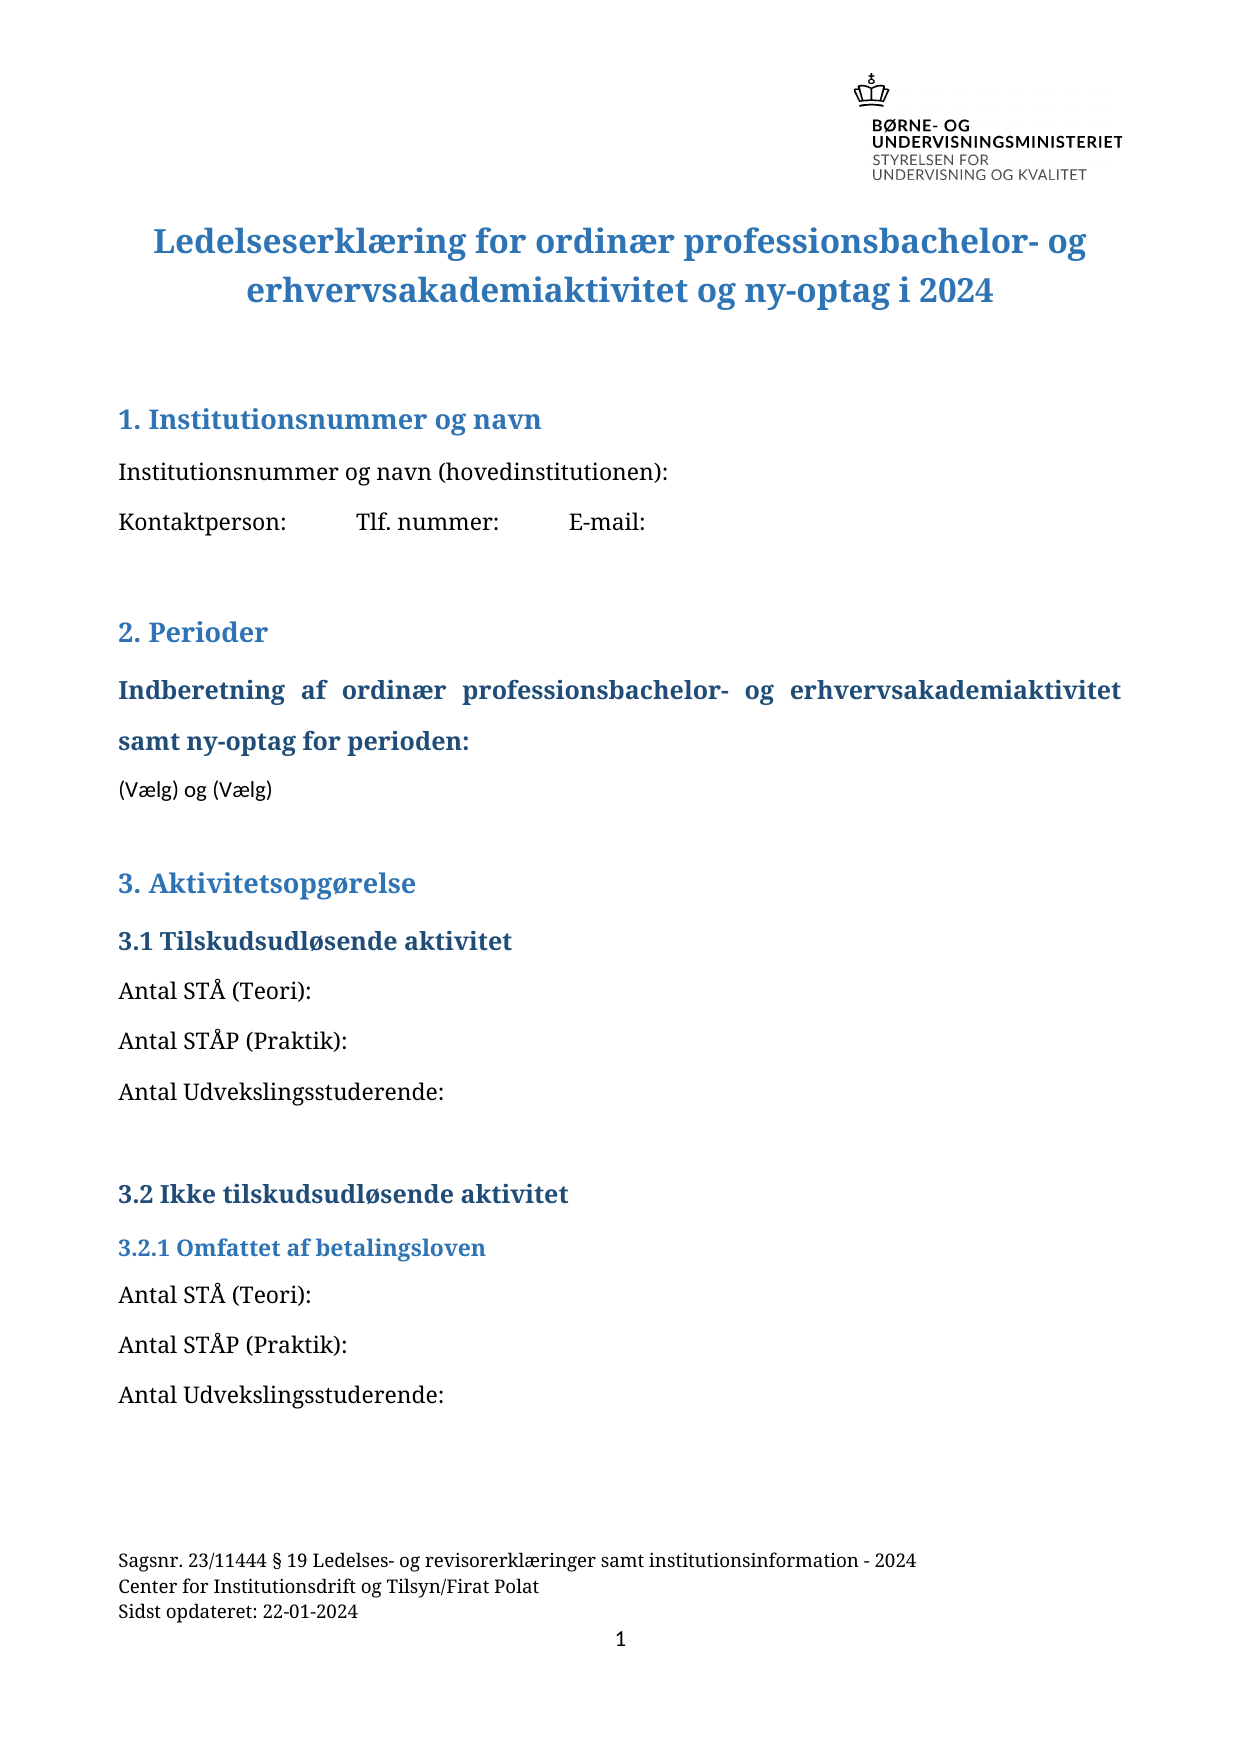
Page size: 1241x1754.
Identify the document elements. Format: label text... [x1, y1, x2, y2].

subtitle Indberetning af ordinær professionsbachelor- og erhvervsakademiaktivitet samt ny-optag for perioden: [118, 673, 1122, 758]
text Antal Udvekslingsstuderende: [118, 1076, 1122, 1107]
text Antal STÅP (Praktik): [118, 1025, 1122, 1056]
text Kontaktperson: Tlf. nummer: E-mail: [118, 506, 1122, 537]
subtitle 3.2.1 Omfattet af betalingsloven [118, 1232, 1122, 1263]
subtitle 3.2 Ikke tilskudsudløsende aktivitet [118, 1176, 1122, 1211]
subtitle 1. Institutionsnummer og navn [118, 400, 1122, 437]
subtitle 3. Aktivitetsopgørelse [118, 864, 1122, 901]
subtitle 2. Perioder [118, 613, 1122, 650]
subtitle 3.1 Tilskudsudløsende aktivitet [118, 924, 1122, 958]
text Antal Udvekslingsstuderende: [118, 1379, 1122, 1411]
text Antal STÅ (Teori): [118, 975, 1122, 1006]
picture [853, 73, 1123, 180]
text Institutionsnummer og navn (hovedinstitutionen): [118, 456, 1122, 487]
text og [118, 775, 1122, 803]
text Antal STÅ (Teori): [118, 1278, 1122, 1310]
text Antal STÅP (Praktik): [118, 1329, 1122, 1360]
subtitle Ledelseserklæring for ordinær professionsbachelor- og erhvervsakademiaktivitet og ny-optag i 2024 [118, 217, 1122, 312]
